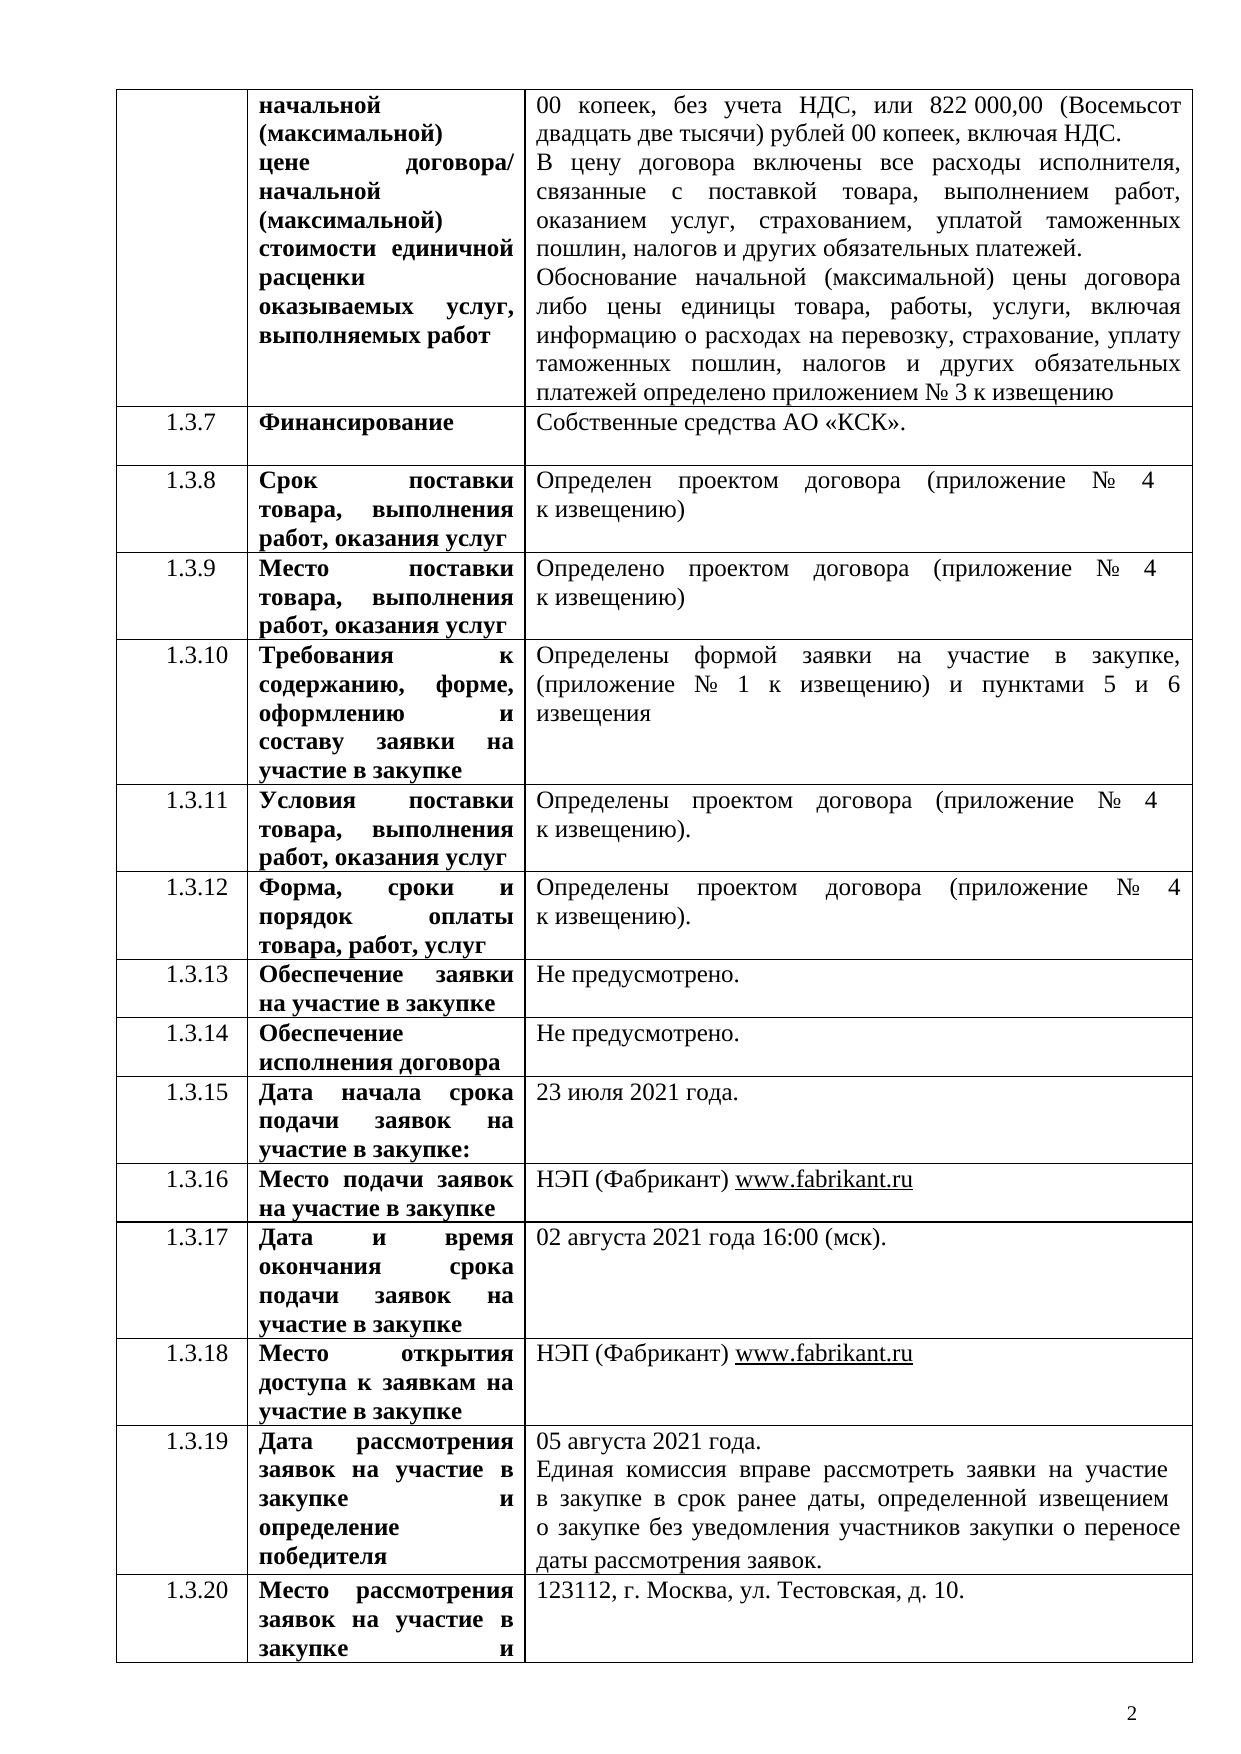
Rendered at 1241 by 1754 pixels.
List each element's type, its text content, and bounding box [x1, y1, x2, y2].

table_cell Место подачи заявок на участие в закупке [248, 1164, 524, 1221]
table_cell Обеспечение исполнения договора [248, 1018, 524, 1076]
table_cell Определены проектом договора (приложение № 4 к извещению). [526, 785, 1192, 871]
table_cell Требования к содержанию, форме, оформлению и составу заявки на участие в закупке [248, 640, 524, 784]
table_cell НЭП (Фабрикант) www.fabrikant.ru [526, 1339, 1192, 1425]
table_cell Определен проектом договора (приложение № 4 к извещению) [526, 466, 1192, 552]
table_cell Финансирование [248, 407, 524, 464]
table_cell [117, 1018, 247, 1076]
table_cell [526, 1575, 1192, 1662]
table_cell [117, 1077, 247, 1163]
table_cell Определены формой заявки на участие в закупке, (приложение № 1 к извещению) и пунктами 5 и 6 извещения [526, 640, 1192, 784]
table_cell [117, 90, 247, 406]
table_cell [117, 785, 247, 871]
table_cell Форма, сроки и порядок оплаты товара, работ, услуг [248, 872, 524, 958]
table_cell Дата рассмотрения заявок на участие в закупке и определение победителя [248, 1426, 524, 1574]
table_cell Срок поставки товара, выполнения работ, оказания услуг [248, 466, 524, 552]
table_cell Не предусмотрено. [526, 960, 1192, 1017]
table_cell Место открытия доступа к заявкам на участие в закупке [248, 1339, 524, 1425]
table_cell Дата и время окончания срока подачи заявок на участие в закупке [248, 1223, 524, 1337]
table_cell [526, 90, 1192, 406]
table_cell [117, 872, 247, 958]
table_cell 23 июля 2021 года. [526, 1077, 1192, 1163]
table_cell [117, 1575, 247, 1662]
table_cell Место поставки товара, выполнения работ, оказания услуг [248, 553, 524, 639]
table_cell Собственные средства АО «КСК». [526, 407, 1192, 464]
table_cell [117, 466, 247, 552]
table_cell Обеспечение заявки на участие в закупке [248, 960, 524, 1017]
table_cell Определены проектом договора (приложение № 4 к извещению). [526, 872, 1192, 958]
table_cell 02 августа 2021 года 16:00 (мск). [526, 1223, 1192, 1337]
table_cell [248, 90, 524, 406]
table_cell [117, 407, 247, 464]
table_cell Условия поставки товара, выполнения работ, оказания услуг [248, 785, 524, 871]
table_cell [117, 960, 247, 1017]
table_cell Не предусмотрено. [526, 1018, 1192, 1076]
table_cell НЭП (Фабрикант) www.fabrikant.ru [526, 1164, 1192, 1221]
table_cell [248, 1575, 524, 1662]
table_cell [117, 1339, 247, 1425]
table_cell Определено проектом договора (приложение № 4 к извещению) [526, 553, 1192, 639]
table_cell [117, 1426, 247, 1574]
table_cell 05 августа 2021 года. Единая комиссия вправе рассмотреть заявки на участие в закупке в срок ранее даты, определенной извещением о закупке без уведомления участников закупки о переносе даты рассмотрения заявок. [526, 1426, 1192, 1574]
table_cell [117, 1223, 247, 1337]
table_cell [117, 1164, 247, 1221]
table_cell Дата начала срока подачи заявок на участие в закупке: [248, 1077, 524, 1163]
table_cell [117, 640, 247, 784]
table_cell [117, 553, 247, 639]
